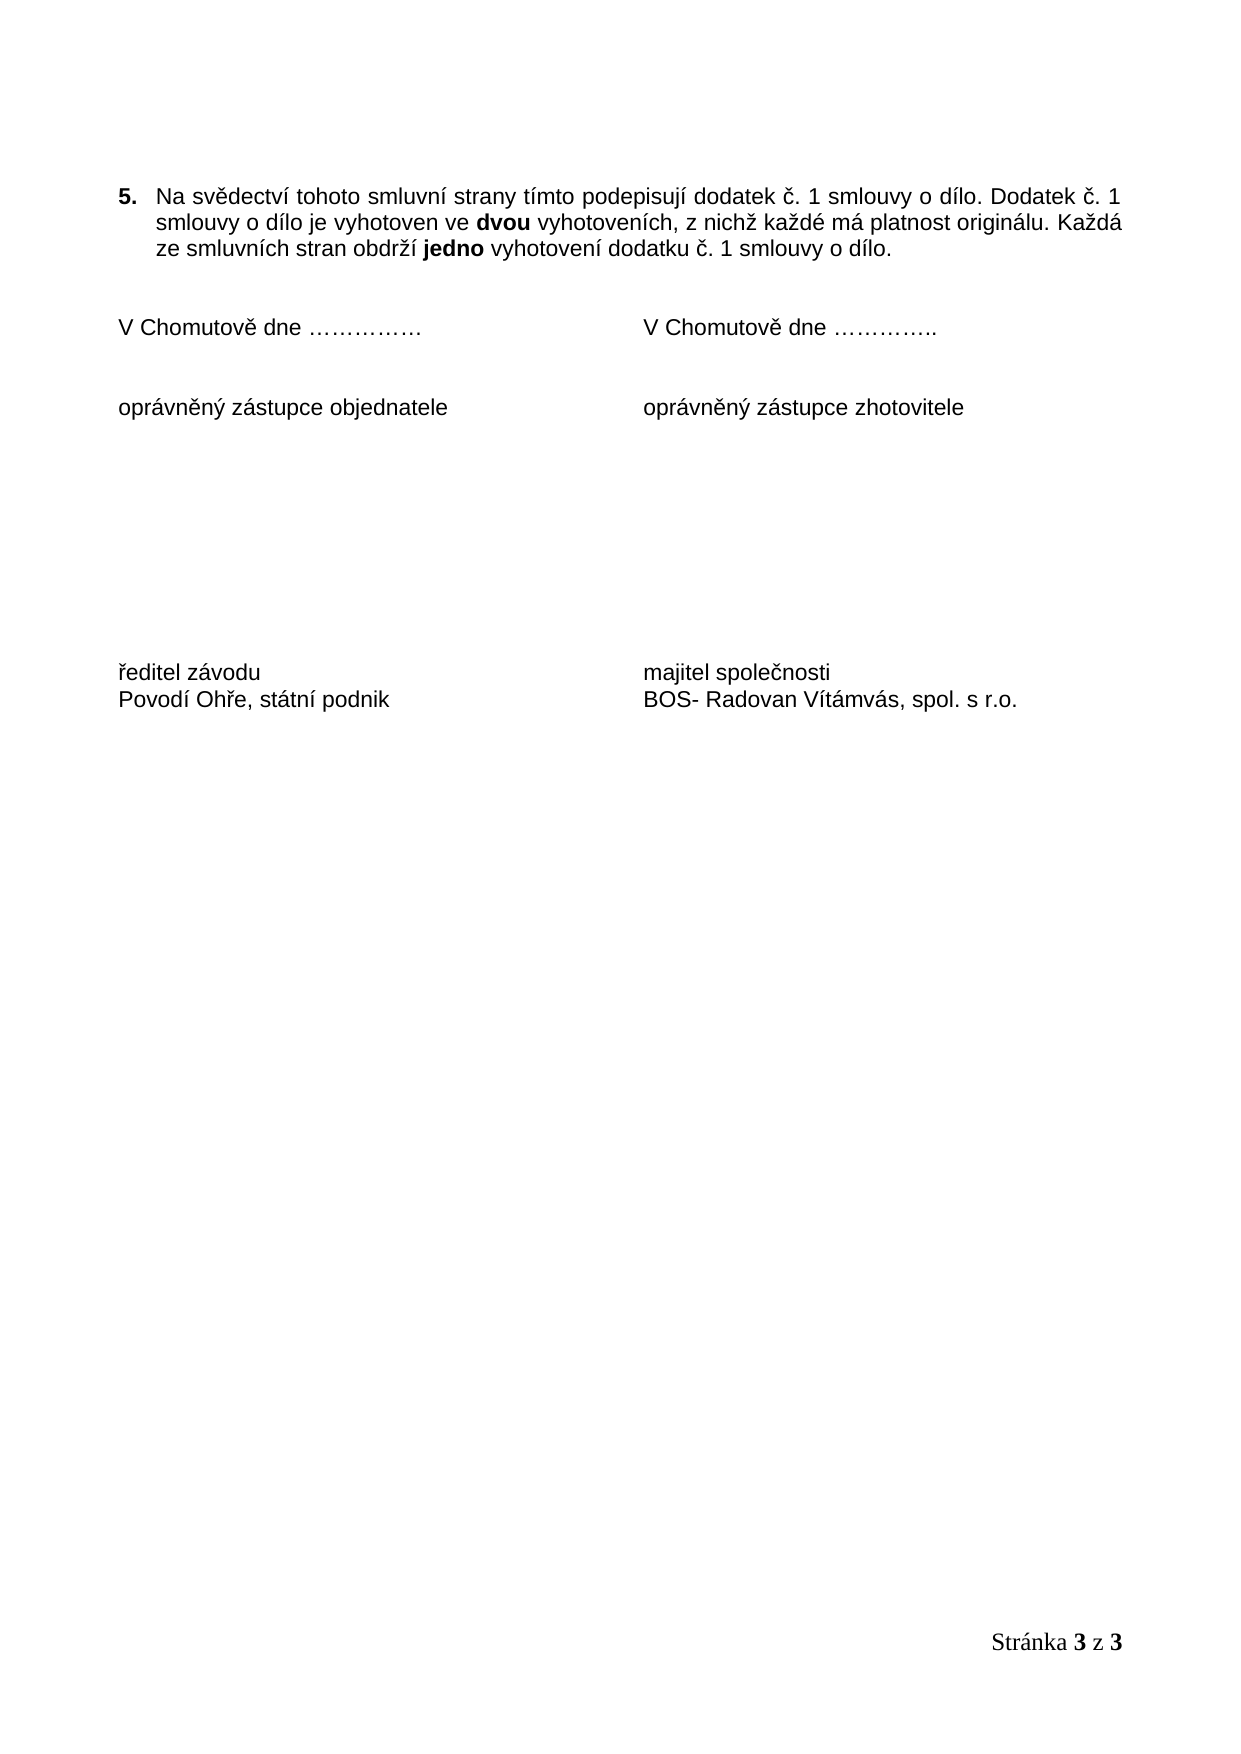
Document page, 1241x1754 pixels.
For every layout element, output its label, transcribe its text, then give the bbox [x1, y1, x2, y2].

text oprávněný zástupce objednatele oprávněný zástupce zhotovitele [118, 393, 1122, 420]
text Povodí Ohře, státní podnik BOS- Radovan Vítámvás, spol. s r.o. [118, 686, 1122, 738]
list Na svědectví tohoto smluvní strany tímto podepisují dodatek č. 1 smlouvy o dílo. Dodatek č. 1 smlouvy o dílo je vyhotoven ve dvou vyhotoveních, z nichž každé má platnost originálu. Každá ze smluvních stran obdrží jedno vyhotovení dodatku č. 1 smlouvy o dílo. [118, 183, 1122, 262]
text V Chomutově dne …………… V Chomutově dne ………….. [118, 314, 1122, 341]
text ředitel závodu majitel společnosti [118, 659, 1122, 686]
